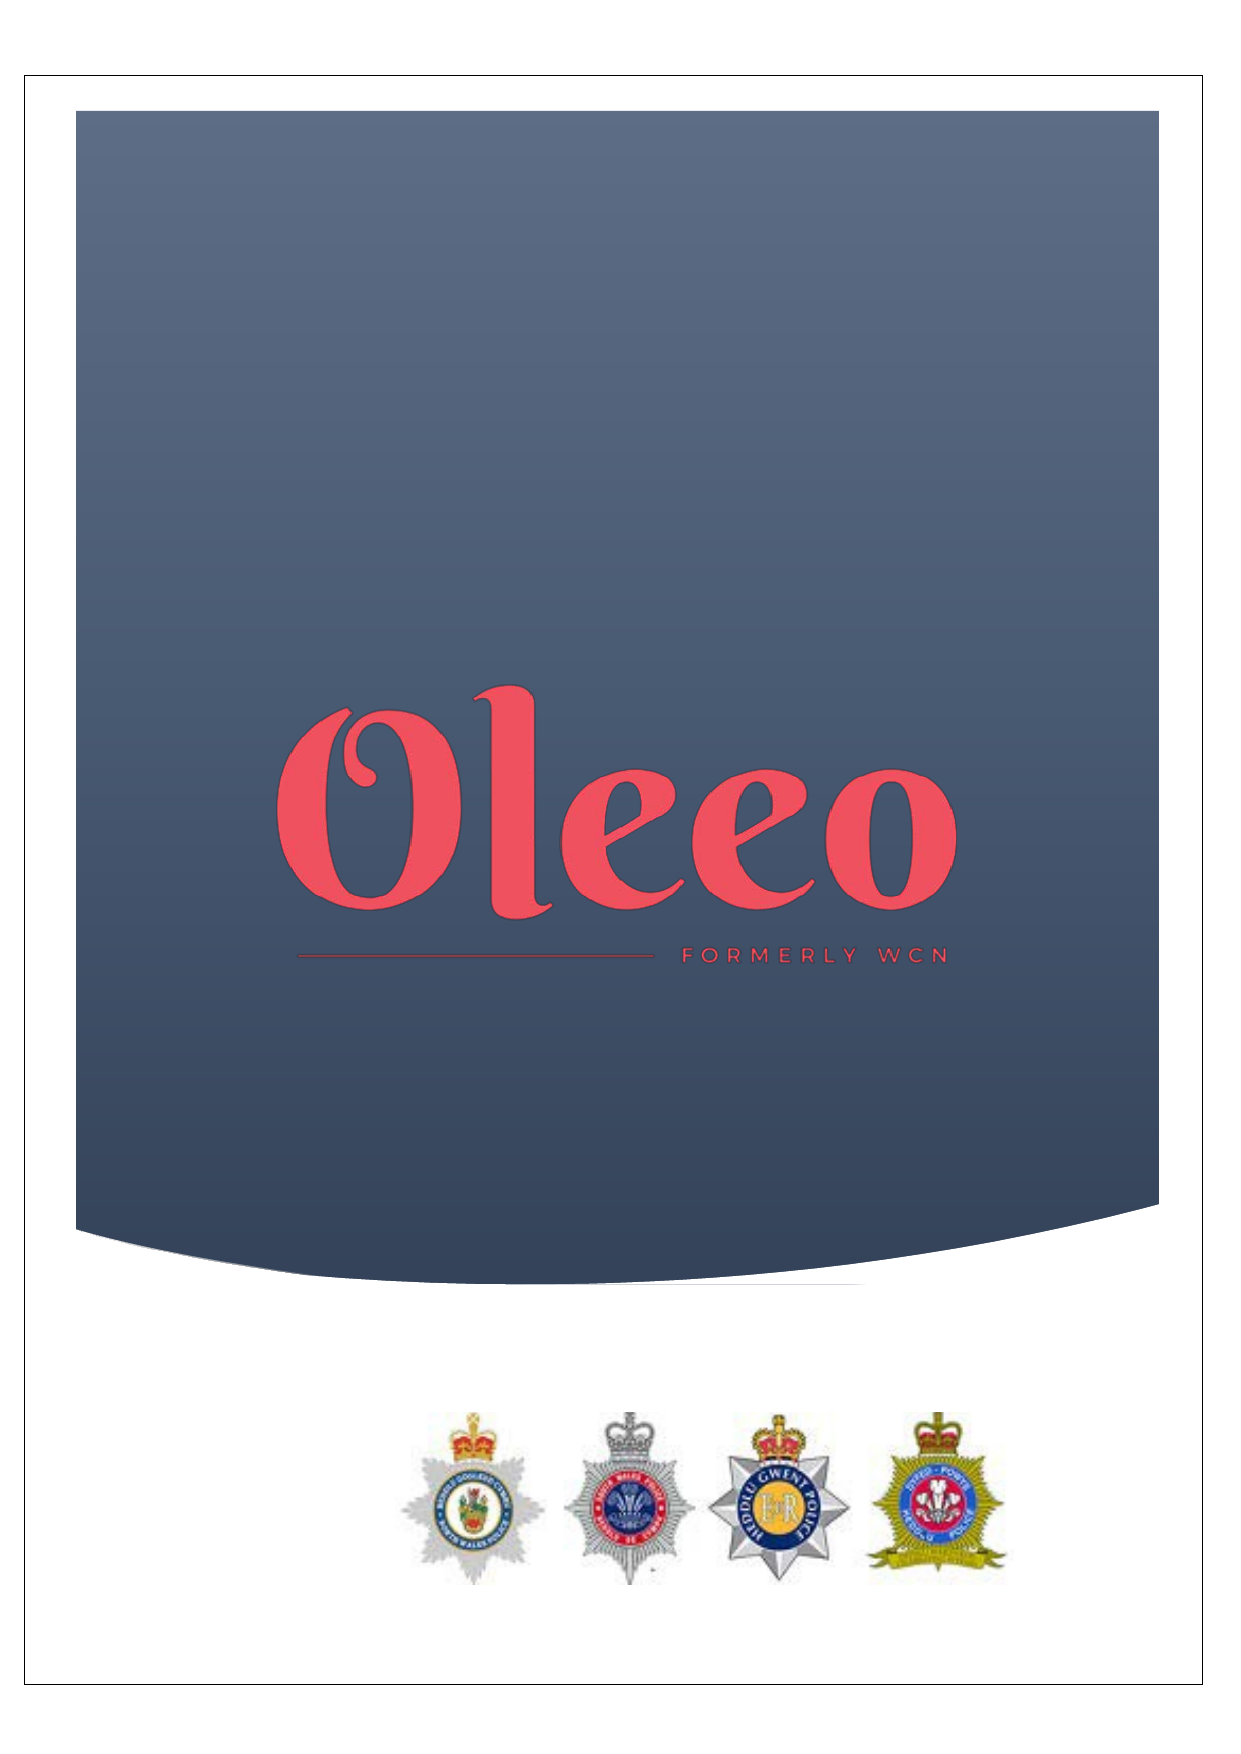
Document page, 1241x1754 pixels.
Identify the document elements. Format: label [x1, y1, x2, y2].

picture [395, 1412, 1014, 1585]
picture [76, 110, 1160, 1297]
picture [783, 1247, 1159, 1297]
